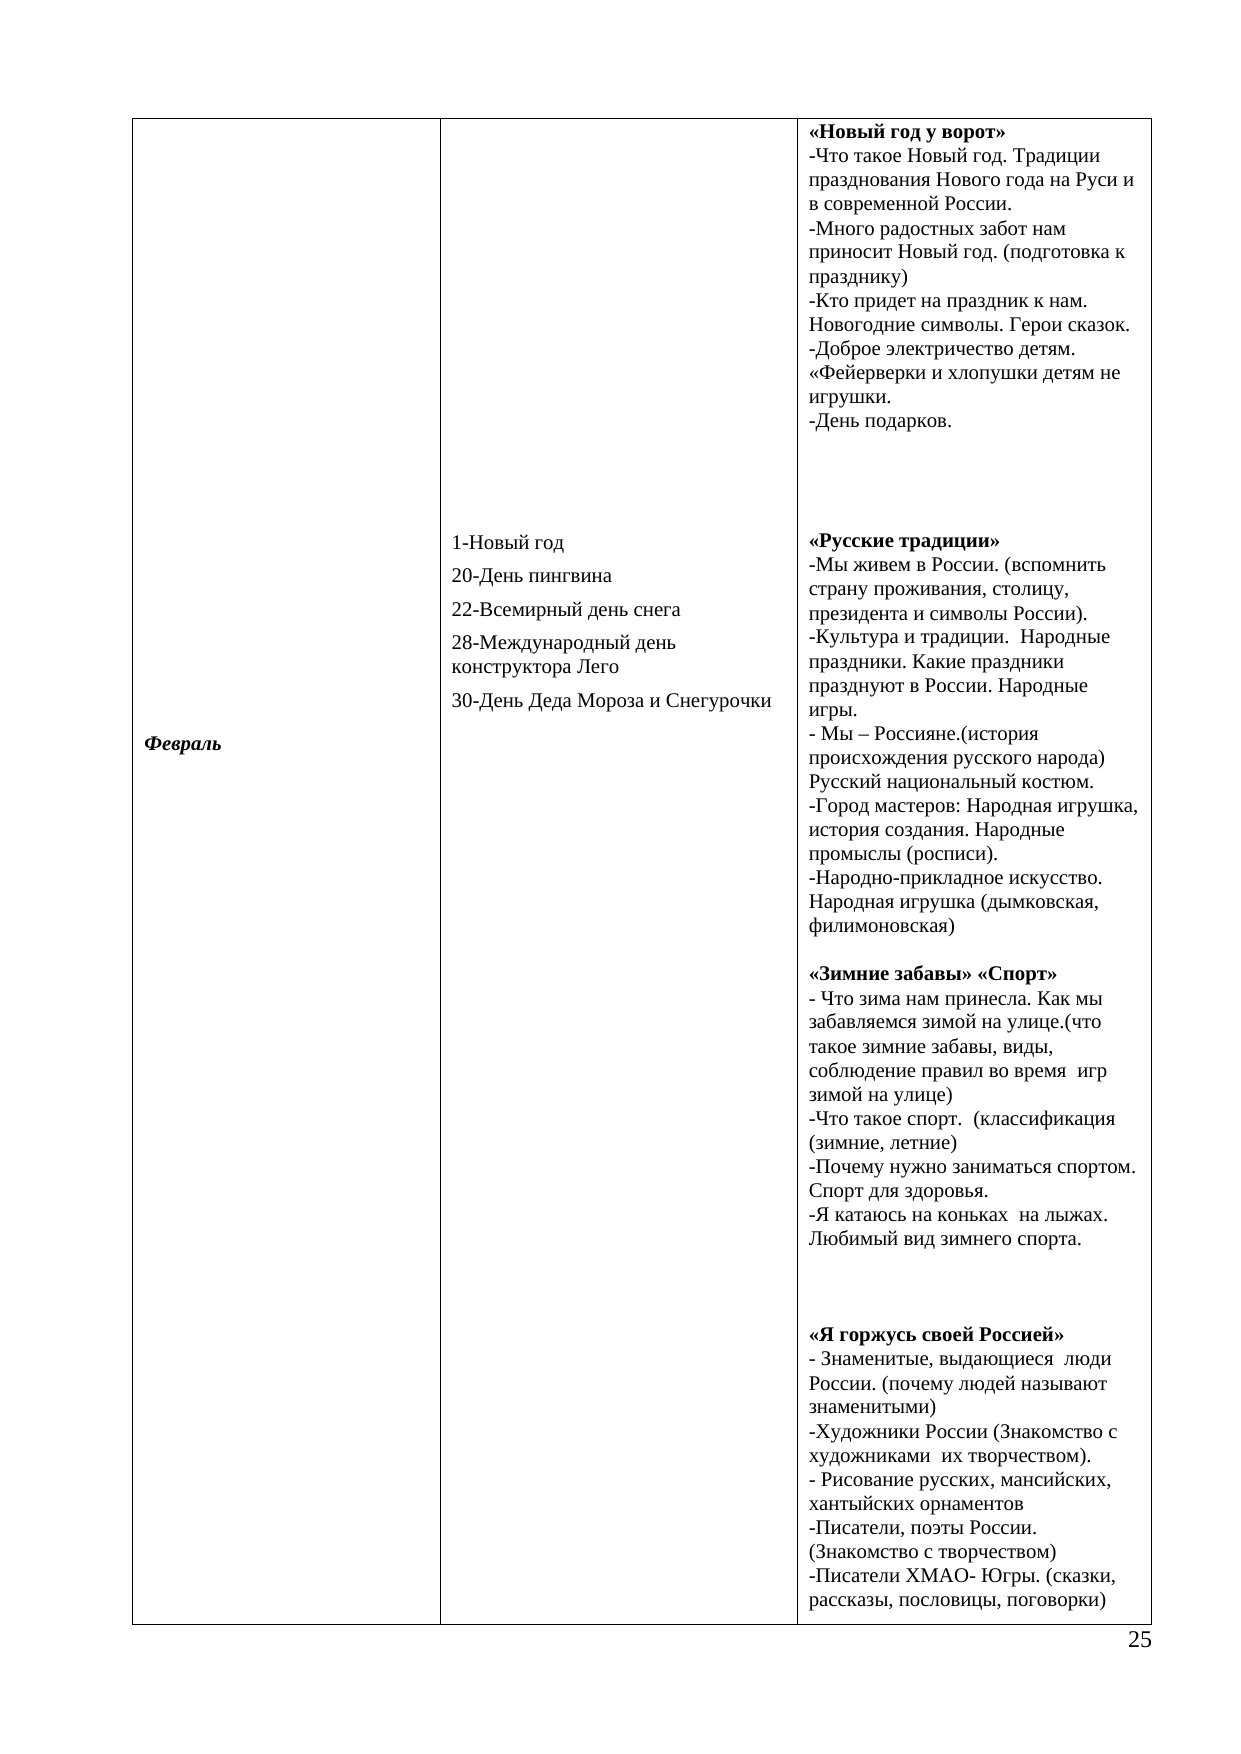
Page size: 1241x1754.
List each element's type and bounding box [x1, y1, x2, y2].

table_cell [798, 119, 1151, 1624]
table_cell [133, 119, 440, 1624]
table_cell [441, 119, 797, 1624]
